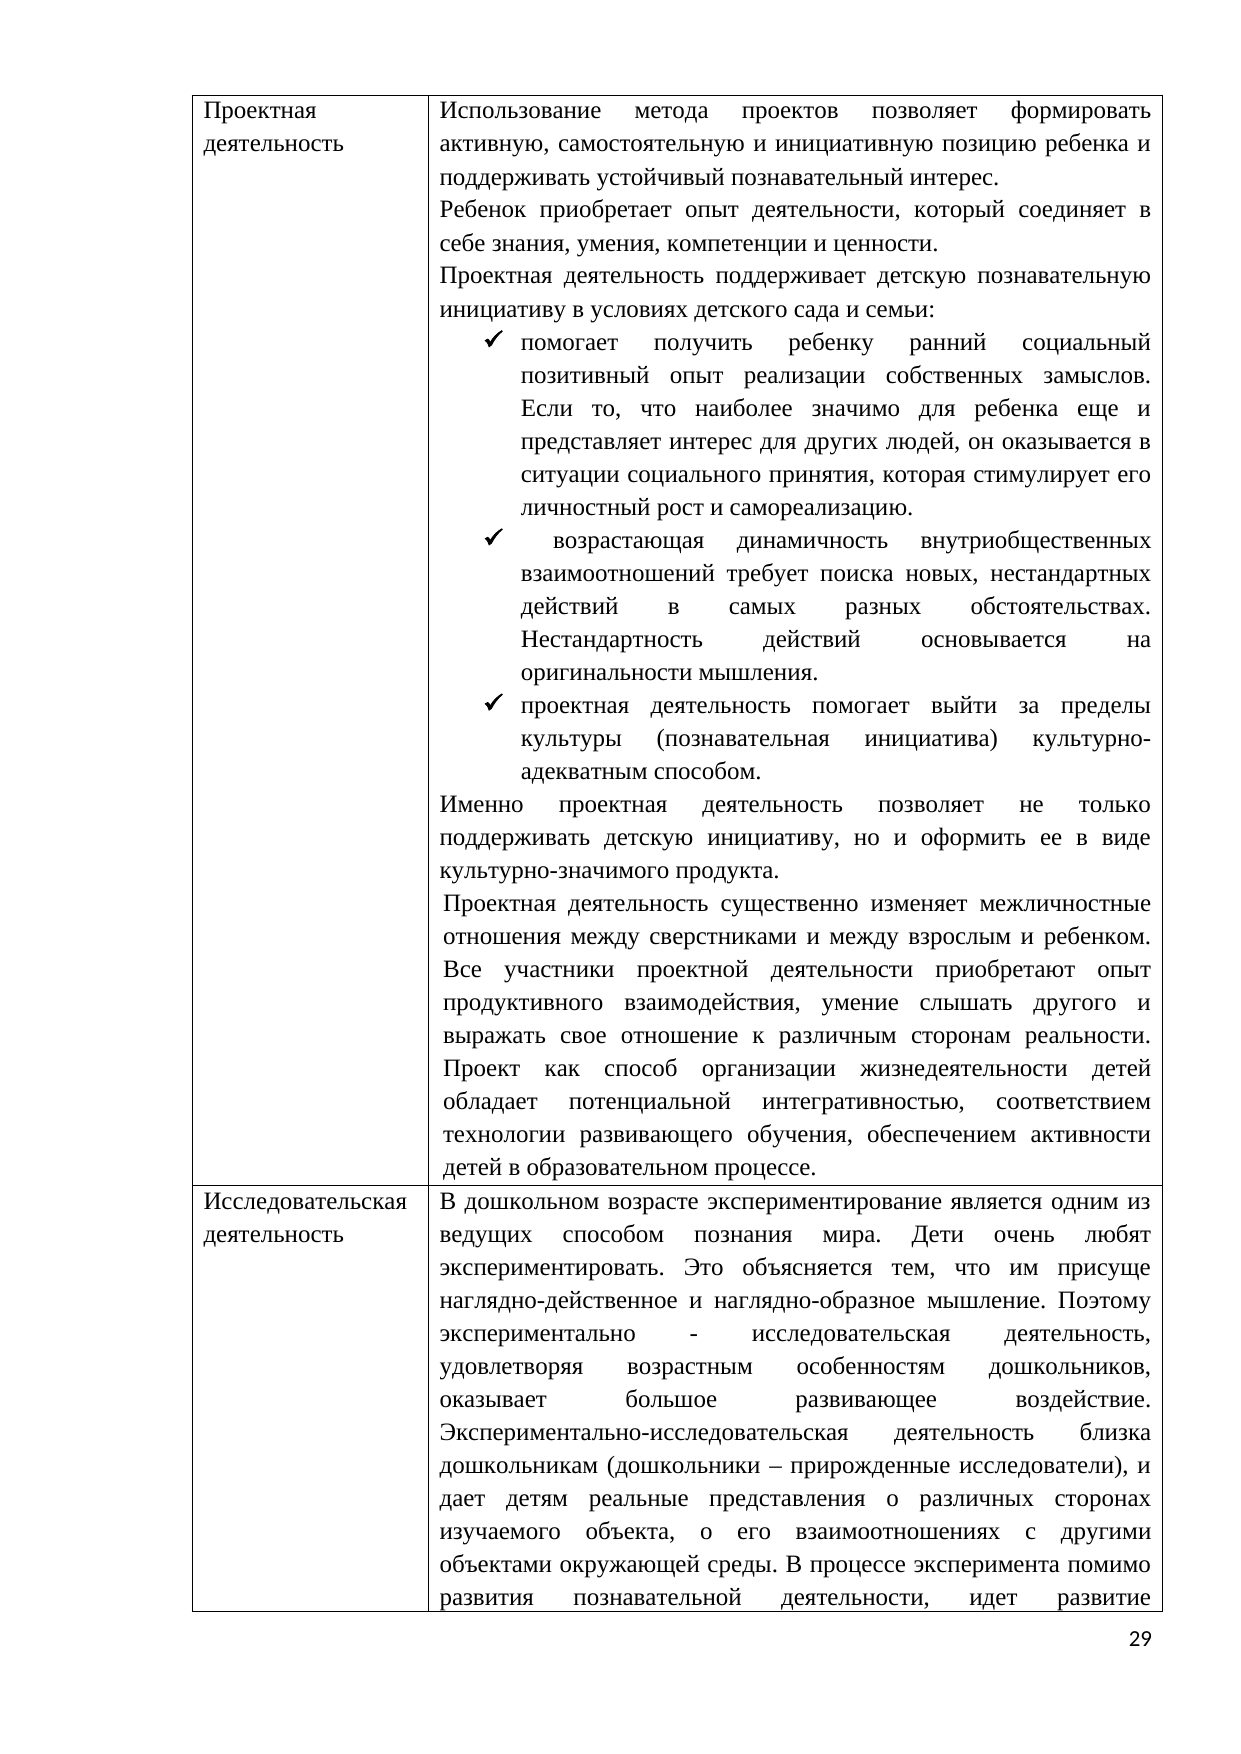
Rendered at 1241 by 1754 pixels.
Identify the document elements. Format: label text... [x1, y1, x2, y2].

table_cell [429, 1186, 1162, 1611]
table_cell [193, 1186, 428, 1611]
table_cell Использование метода проектов позволяет формировать активную, самостоятельную и инициативную позицию ребенка и поддерживать устойчивый познавательный интерес. Ребенок приобретает опыт деятельности, который соединяет в себе знания, умения, компетенции и ценности. Проектная деятельность поддерживает детскую познавательную инициативу в условиях детского сада и семьи: помогает получить ребенку ранний социальный позитивный опыт реализации собственных замыслов. Если то, что наиболее значимо для ребенка еще и представляет интерес для других людей, он оказывается в ситуации социального принятия, которая стимулирует его личностный рост и самореализацию. возрастающая динамичность внутриобщественных взаимоотношений требует поиска новых, нестандартных действий в самых разных обстоятельствах. Нестандартность действий основывается на оригинальности мышления. проектная деятельность помогает выйти за пределы культуры (познавательная инициатива) культурно- адекватным способом. Именно проектная деятельность позволяет не только поддерживать детскую инициативу, но и оформить ее в виде культурно-значимого продукта. Проектная деятельность существенно изменяет межличностные отношения между сверстниками и между взрослым и ребенком. Все участники проектной деятельности приобретают опыт продуктивного взаимодействия, умение слышать другого и выражать свое отношение к различным сторонам реальности. Проект как способ организации жизнедеятельности детей обладает потенциальной интегративностью, соответствием технологии развивающего обучения, обеспечением активности детей в образовательном процессе. [429, 96, 1162, 1185]
table_cell Проектная деятельность [193, 96, 428, 1185]
